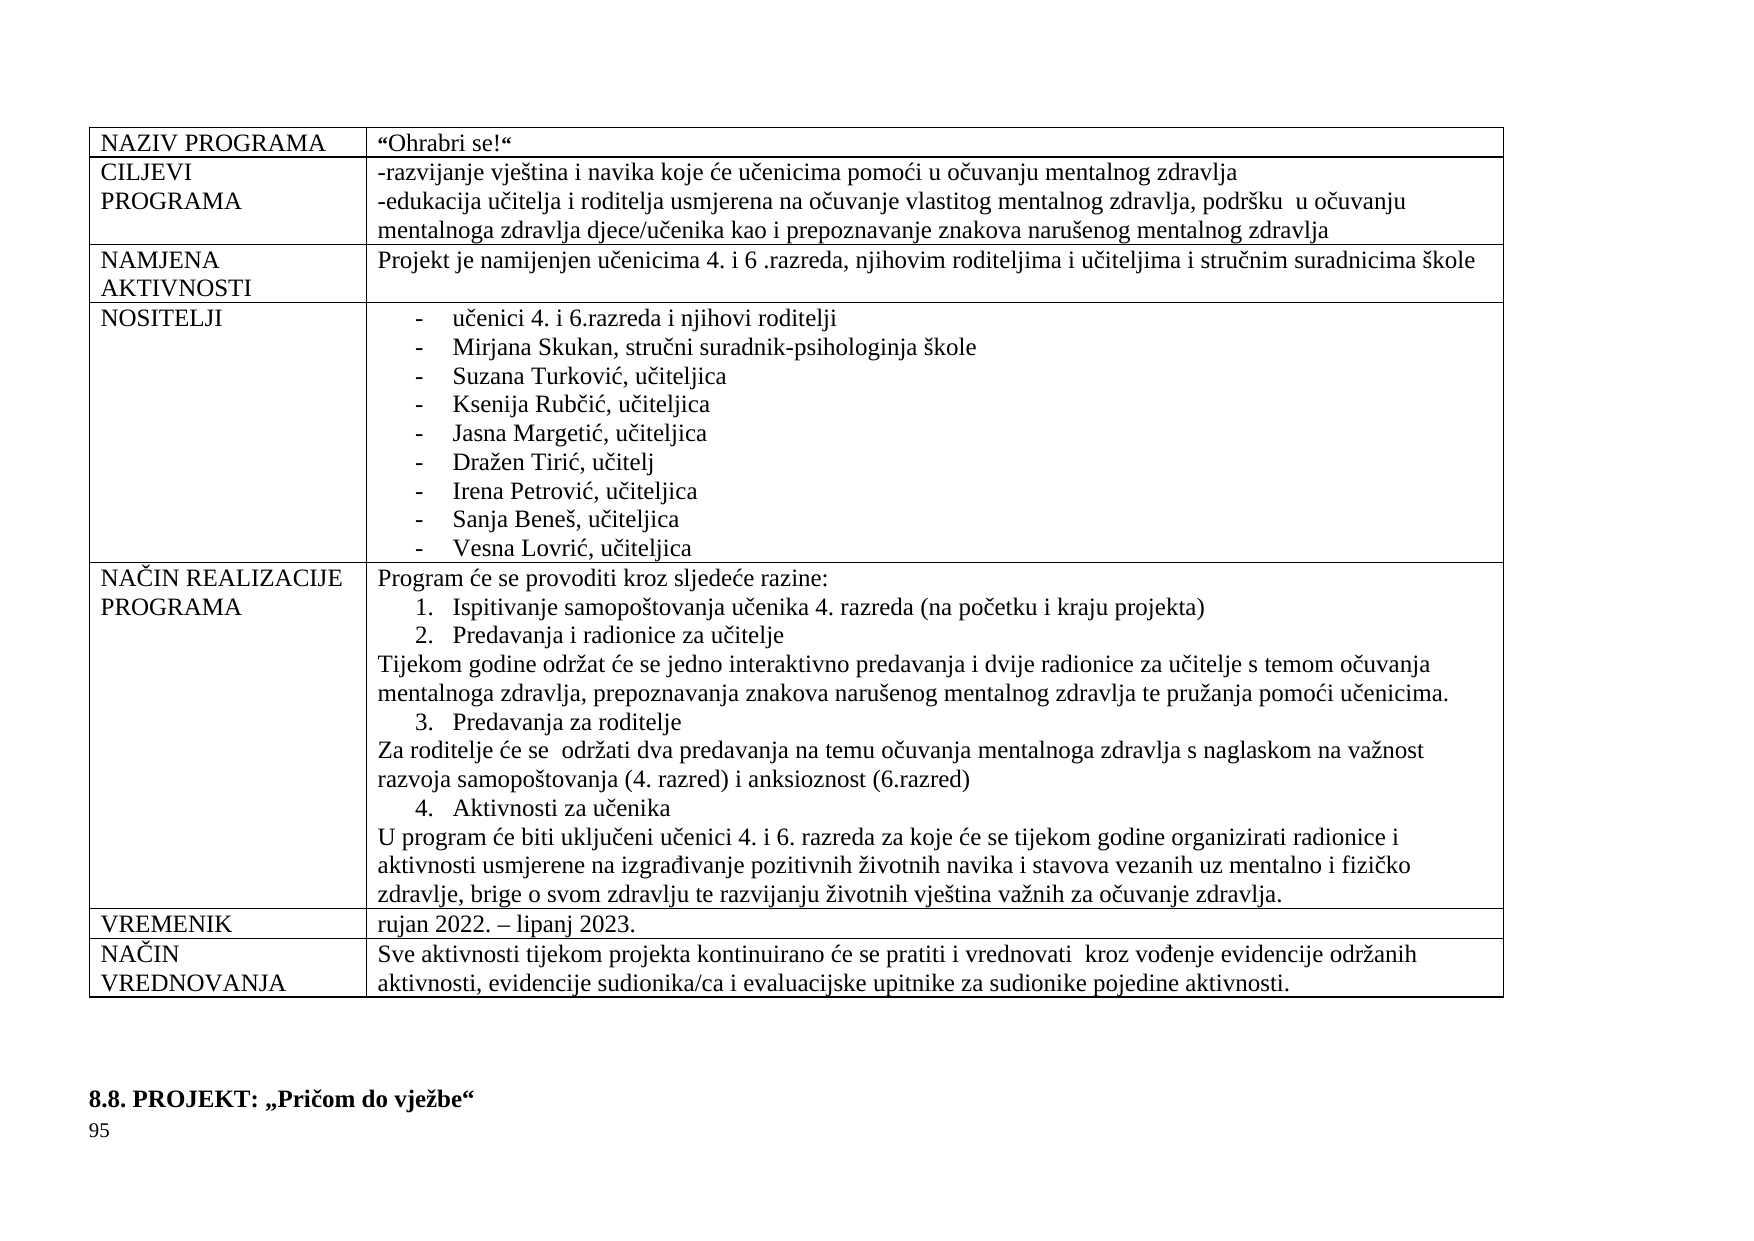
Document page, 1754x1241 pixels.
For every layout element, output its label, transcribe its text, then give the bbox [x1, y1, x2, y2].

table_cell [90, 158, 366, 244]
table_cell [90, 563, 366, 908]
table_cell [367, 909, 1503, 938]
text 8.8. PROJEKT: „Pričom do vježbe“ [89, 1084, 1665, 1112]
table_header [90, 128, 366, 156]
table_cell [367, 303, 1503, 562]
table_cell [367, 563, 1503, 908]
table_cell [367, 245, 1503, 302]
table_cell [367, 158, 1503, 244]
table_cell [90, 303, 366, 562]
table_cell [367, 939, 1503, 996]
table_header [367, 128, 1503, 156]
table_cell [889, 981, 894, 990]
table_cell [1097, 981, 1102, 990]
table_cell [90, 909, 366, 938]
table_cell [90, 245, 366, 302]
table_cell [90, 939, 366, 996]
